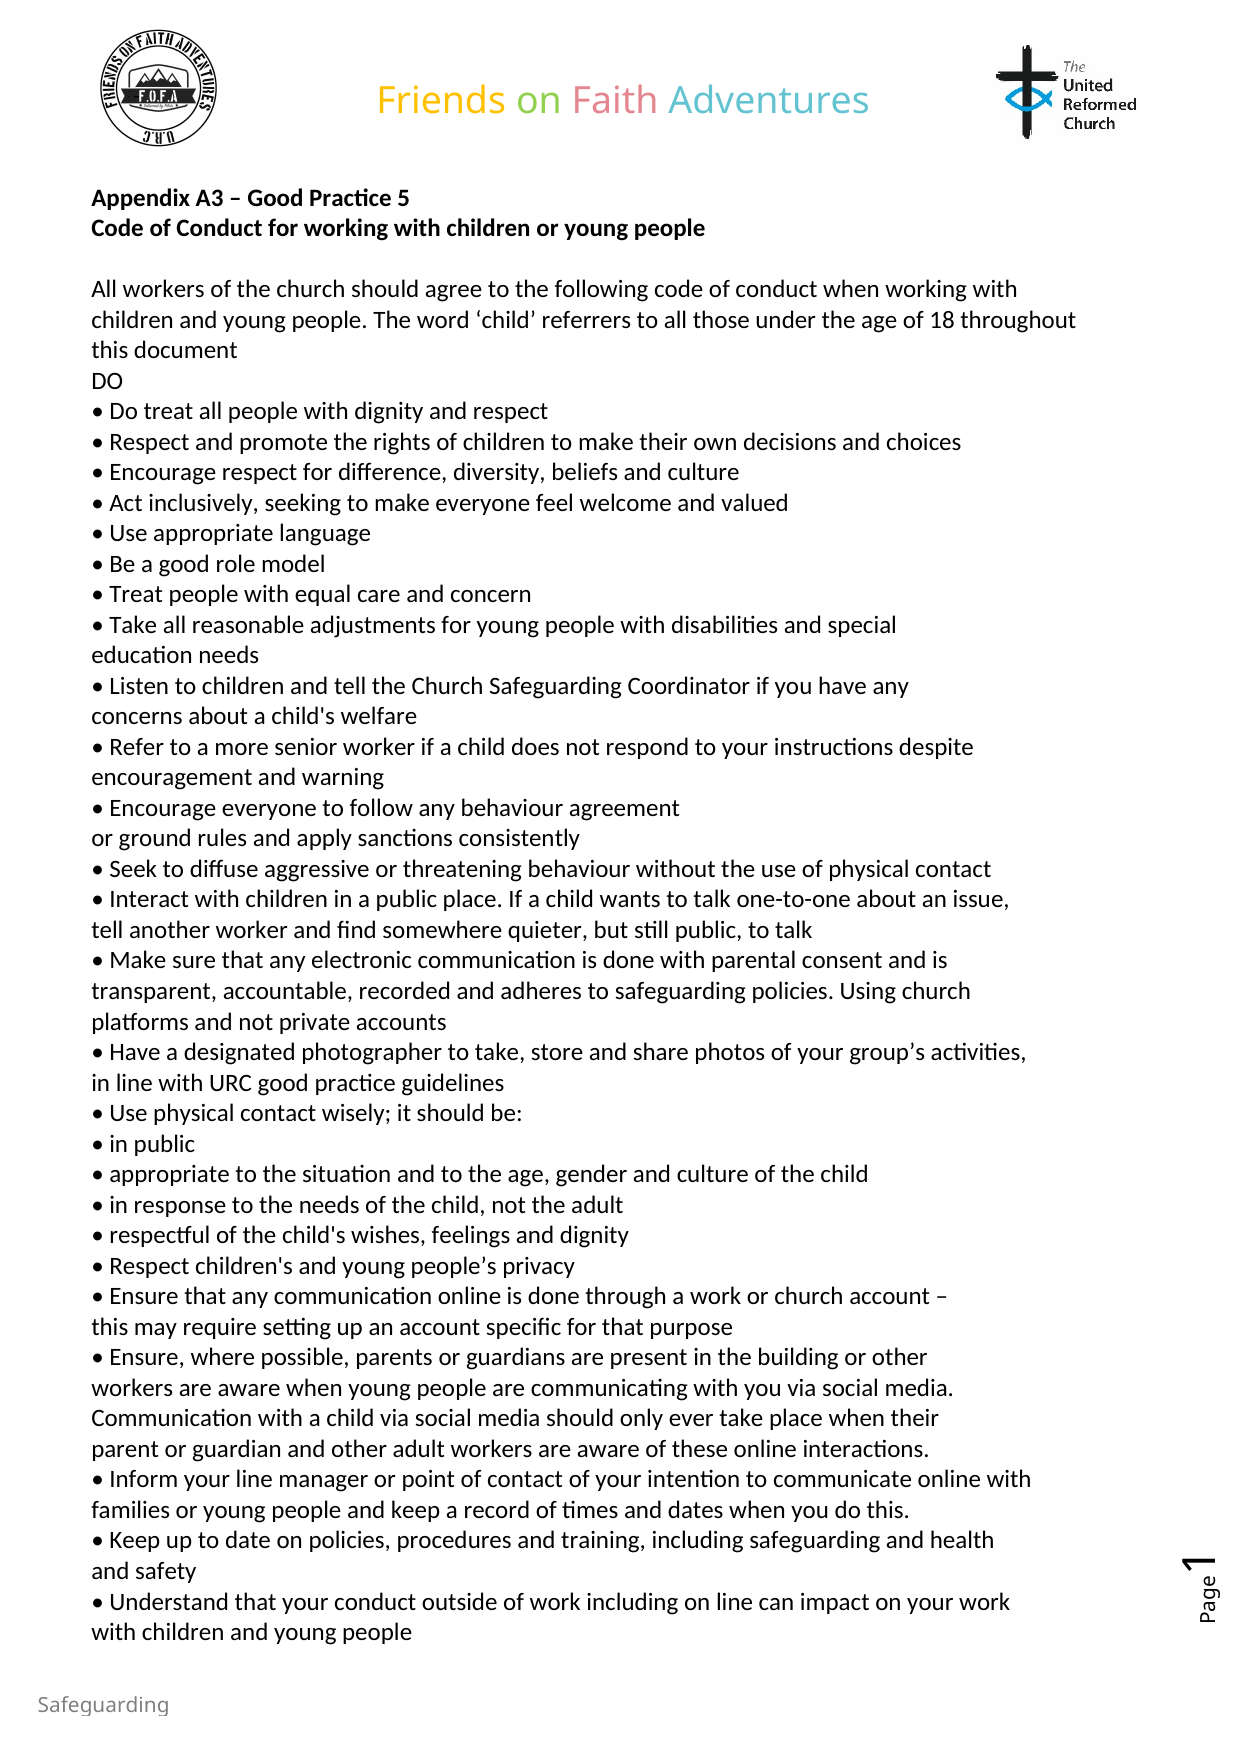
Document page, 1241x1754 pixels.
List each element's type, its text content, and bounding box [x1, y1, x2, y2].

text • Encourage respect for difference, diversity, beliefs and culture [91, 456, 1155, 487]
text • respectful of the child's wishes, feelings and dignity [91, 1219, 1155, 1250]
text Communication with a child via social media should only ever take place when their [91, 1402, 1155, 1433]
text • Respect children's and young people’s privacy [91, 1250, 1155, 1280]
text or ground rules and apply sanctions consistently [91, 823, 1155, 853]
text • in public [91, 1128, 1155, 1158]
text • Treat people with equal care and concern [91, 578, 1155, 609]
text • Interact with children in a public place. If a child wants to talk one-to-one about an issue, [91, 884, 1155, 914]
text • Be a good role model [91, 548, 1155, 578]
text • Ensure that any communication online is done through a work or church account – [91, 1280, 1155, 1311]
text encouragement and warning [91, 762, 1155, 792]
text parent or guardian and other adult workers are aware of these online interactions. [91, 1433, 1155, 1463]
text platforms and not private accounts [91, 1006, 1155, 1036]
text • Refer to a more senior worker if a child does not respond to your instructions despite [91, 731, 1155, 762]
text and safety [91, 1555, 1155, 1586]
text • Make sure that any electronic communication is done with parental consent and is [91, 945, 1155, 975]
text • Seek to diffuse aggressive or threatening behaviour without the use of physical contact [91, 853, 1155, 884]
text in line with URC good practice guidelines [91, 1067, 1155, 1097]
text • Inform your line manager or point of contact of your intention to communicate online with [91, 1463, 1155, 1494]
text • Use physical contact wisely; it should be: [91, 1097, 1155, 1128]
text • Have a designated photographer to take, store and share photos of your group’s activities, [91, 1036, 1155, 1067]
text with children and young people [91, 1616, 1155, 1647]
text • Do treat all people with dignity and respect [91, 395, 1155, 426]
text this document [91, 334, 1155, 365]
text • Use appropriate language [91, 517, 1155, 548]
text • Take all reasonable adjustments for young people with disabilities and special [91, 609, 1155, 639]
picture [991, 39, 1141, 144]
text Appendix A3 – Good Practice 5 [91, 182, 1155, 212]
picture [78, 26, 239, 149]
text • Understand that your conduct outside of work including on line can impact on your work [91, 1586, 1155, 1616]
text • Encourage everyone to follow any behaviour agreement [91, 792, 1155, 823]
text families or young people and keep a record of times and dates when you do this. [91, 1494, 1155, 1524]
text • Ensure, where possible, parents or guardians are present in the building or other [91, 1341, 1155, 1372]
text • in response to the needs of the child, not the adult [91, 1189, 1155, 1219]
text this may require setting up an account specific for that purpose [91, 1311, 1155, 1341]
text children and young people. The word ‘child’ referrers to all those under the age of 18 throughout [91, 304, 1155, 334]
text DO [91, 365, 1155, 395]
text • Respect and promote the rights of children to make their own decisions and choices [91, 426, 1155, 456]
text • appropriate to the situation and to the age, gender and culture of the child [91, 1158, 1155, 1189]
text transparent, accountable, recorded and adheres to safeguarding policies. Using church [91, 975, 1155, 1006]
text tell another worker and find somewhere quieter, but still public, to talk [91, 914, 1155, 945]
text Code of Conduct for working with children or young people [91, 212, 1155, 243]
text All workers of the church should agree to the following code of conduct when working with [91, 273, 1155, 304]
text • Keep up to date on policies, procedures and training, including safeguarding and health [91, 1524, 1155, 1555]
text education needs [91, 639, 1155, 670]
text concerns about a child's welfare [91, 701, 1155, 731]
text workers are aware when young people are communicating with you via social media. [91, 1372, 1155, 1402]
text • Act inclusively, seeking to make everyone feel welcome and valued [91, 487, 1155, 517]
text • Listen to children and tell the Church Safeguarding Coordinator if you have any [91, 670, 1155, 701]
